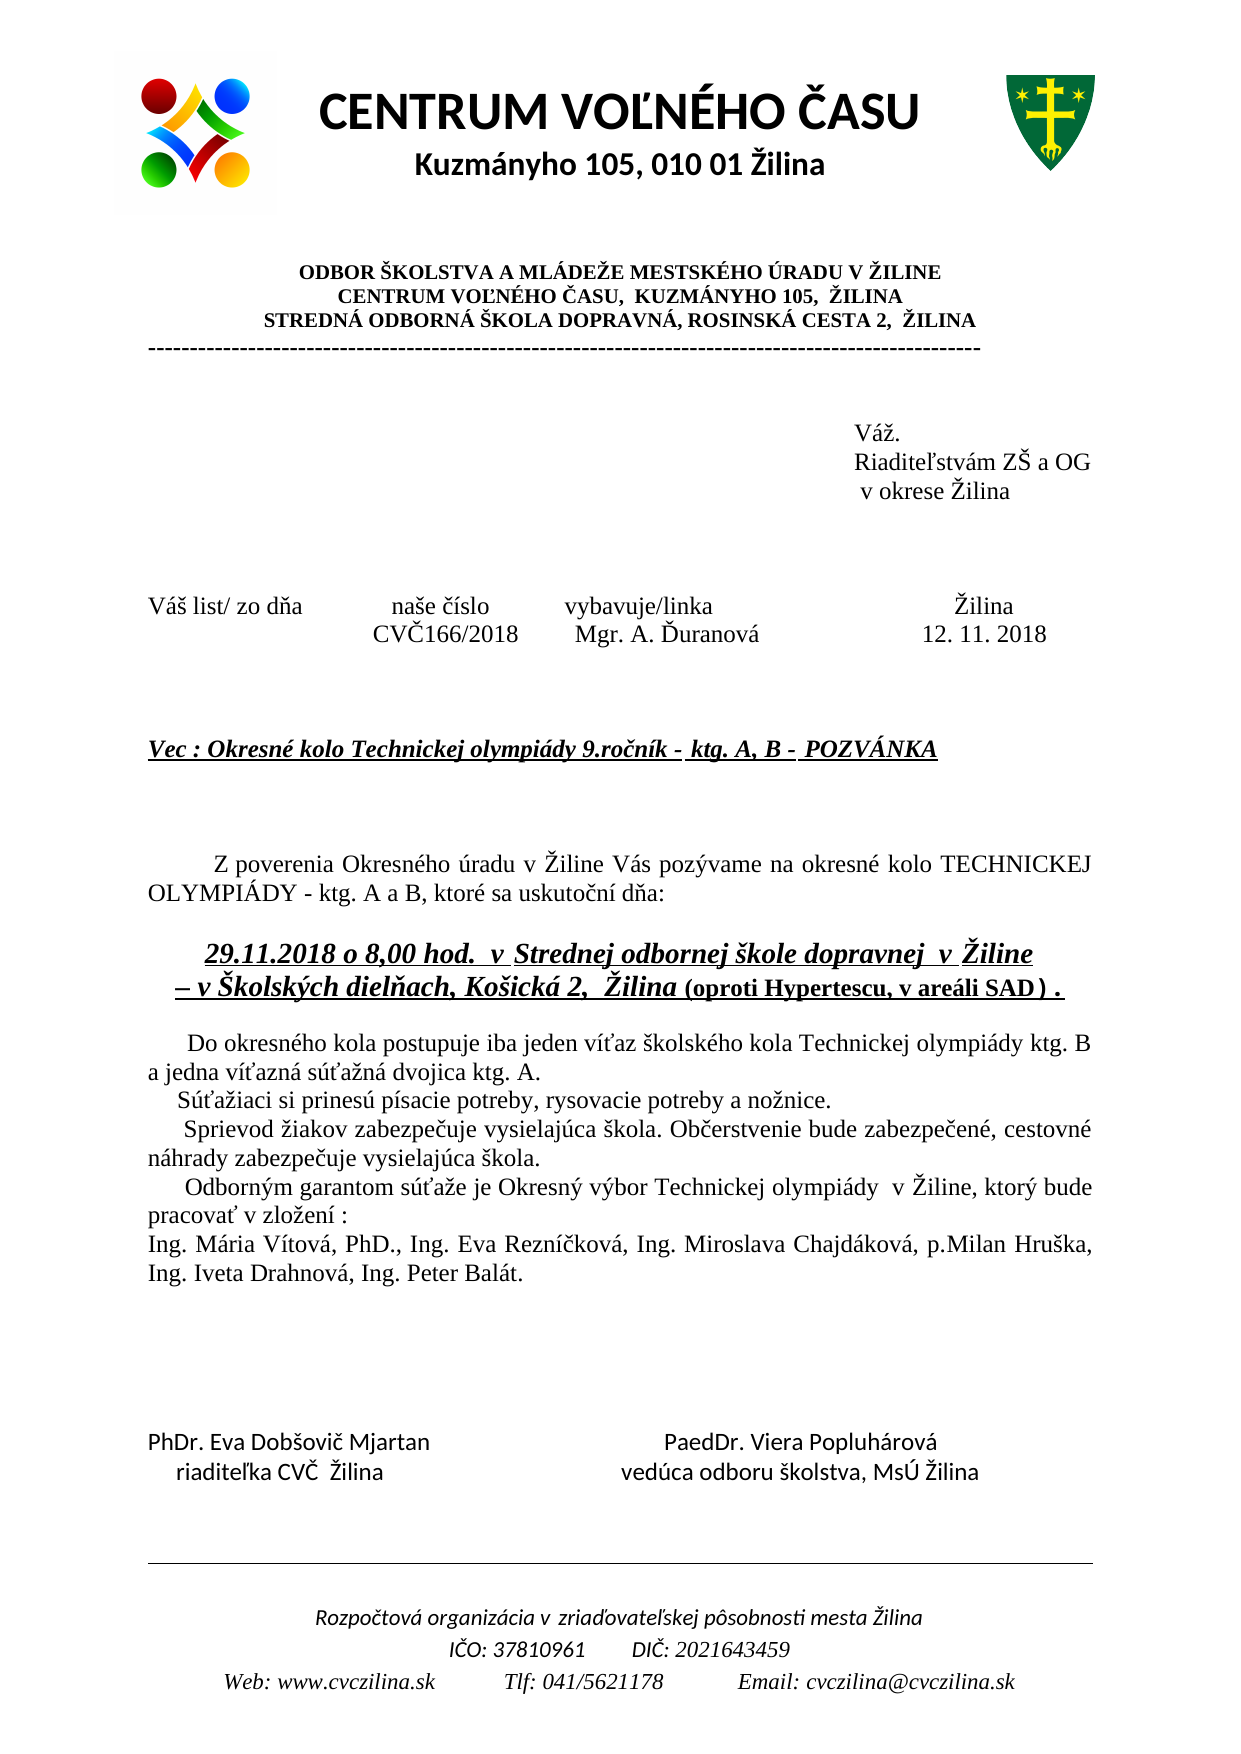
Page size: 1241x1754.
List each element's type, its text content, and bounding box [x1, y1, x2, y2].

text Z poverenia Okresného úradu v Žiline Vás pozývame na okresné kolo TECHNICKEJ OLYMPIÁDY - ktg. A a B, ktoré sa uskutoční dňa: [148, 849, 1093, 907]
text CVČ166/2018 Mgr. A. Ďuranová 12. 11. 2018 [148, 619, 1093, 648]
text Súťažiaci si prinesú písacie potreby, rysovacie potreby a nožnice. [148, 1085, 1093, 1114]
text – v Školských dielňach, Košická 2, Žilina (oproti Hypertescu, v areáli SAD). [148, 969, 1093, 1004]
text Riaditeľstvám ZŠ a OG [148, 447, 1093, 476]
text PhDr. Eva Dobšovič Mjartan PaedDr. Viera Popluhárová [148, 1426, 1093, 1456]
text Odborným garantom súťaže je Okresný výbor Technickej olympiády v Žiline, ktorý bude pracovať v zložení : [148, 1172, 1093, 1229]
text Váš list/ zo dňa naše číslo vybavuje/linka Žilina [148, 591, 1093, 619]
text ---------------------------------------------------------------------------------------------------- [148, 332, 1093, 361]
text ODBOR ŠKOLSTVA A MLÁDEŽE MESTSKÉHO ÚRADU V ŽILINE [148, 260, 1093, 284]
text 29.11.2018 o 8,00 hod. v Strednej odbornej škole dopravnej v Žiline [148, 936, 1093, 969]
text Do okresného kola postupuje iba jeden víťaz školského kola Technickej olympiády ktg. B a jedna víťazná súťažná dvojica ktg. A. [148, 1028, 1093, 1085]
text Sprievod žiakov zabezpečuje vysielajúca škola. Občerstvenie bude zabezpečené, cestovné náhrady zabezpečuje vysielajúca škola. [148, 1114, 1093, 1172]
text v okrese Žilina [148, 476, 1093, 504]
text CENTRUM VOĽNÉHO ČASU, KUZMÁNYHO 105, ŽILINA [148, 284, 1093, 308]
picture [1006, 75, 1095, 171]
picture [114, 51, 277, 215]
text Ing. Mária Vítová, PhD., Ing. Eva Rezníčková, Ing. Miroslava Chajdáková, p.Milan Hruška, Ing. Iveta Drahnová, Ing. Peter Balát. [148, 1229, 1093, 1287]
text Vec : Okresné kolo Technickej olympiády 9.ročník - ktg. A, B - POZVÁNKA [148, 734, 1093, 763]
text riaditeľka CVČ Žilina vedúca odboru školstva, MsÚ Žilina [148, 1456, 1093, 1487]
text Váž. [148, 418, 1093, 447]
text STREDNÁ ODBORNÁ ŠKOLA DOPRAVNÁ, ROSINSKÁ CESTA 2, ŽILINA [148, 308, 1093, 332]
